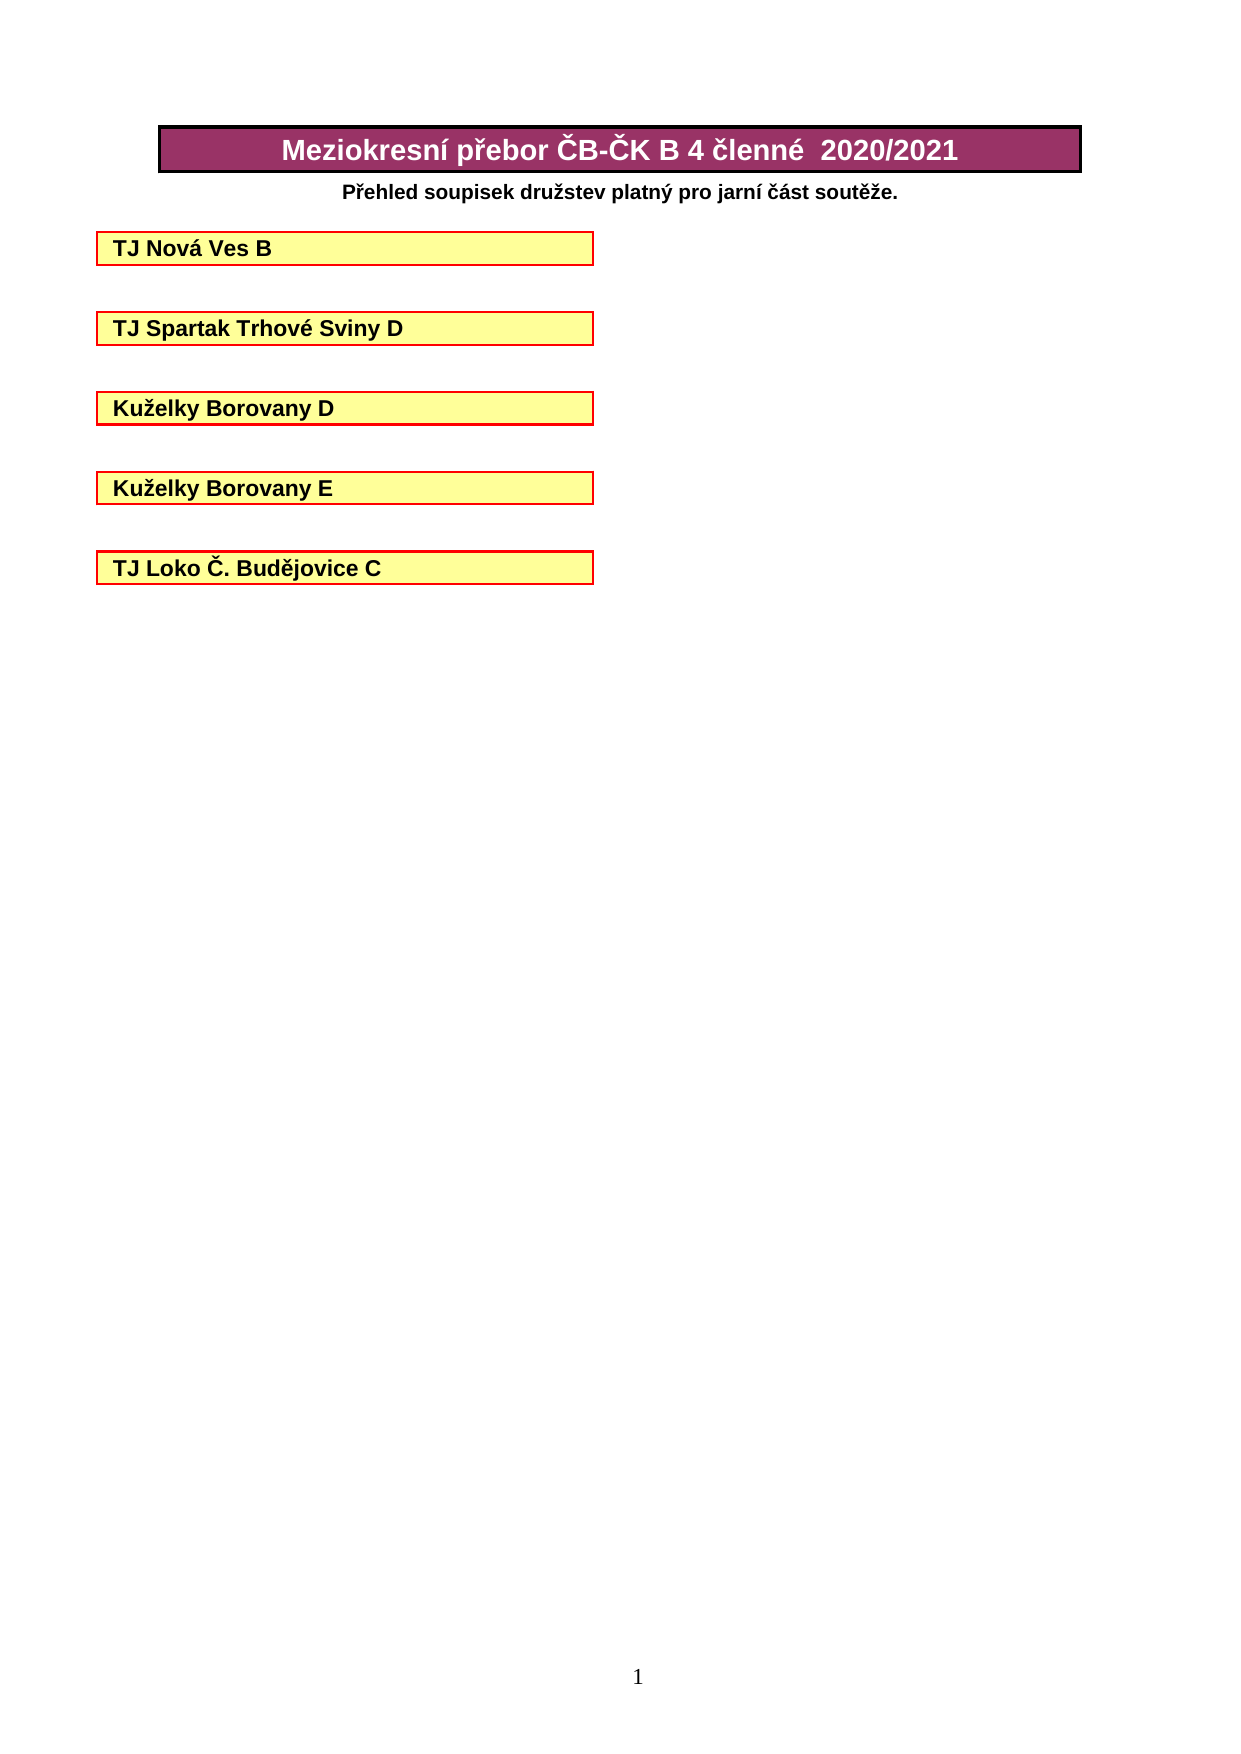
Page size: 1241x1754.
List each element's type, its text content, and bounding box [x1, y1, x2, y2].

text Kuželky Borovany E [98, 473, 592, 503]
text Přehled soupisek družstev platný pro jarní část soutěže. [106, 180, 1134, 204]
text TJ Nová Ves B [98, 233, 592, 264]
text TJ Spartak Trhové Sviny D [98, 313, 592, 344]
text Kuželky Borovany D [98, 393, 592, 423]
text TJ Loko Č. Budějovice C [98, 553, 592, 583]
subtitle Meziokresní přebor ČB-ČK B 4 členné 2020/2021 [161, 129, 1079, 170]
